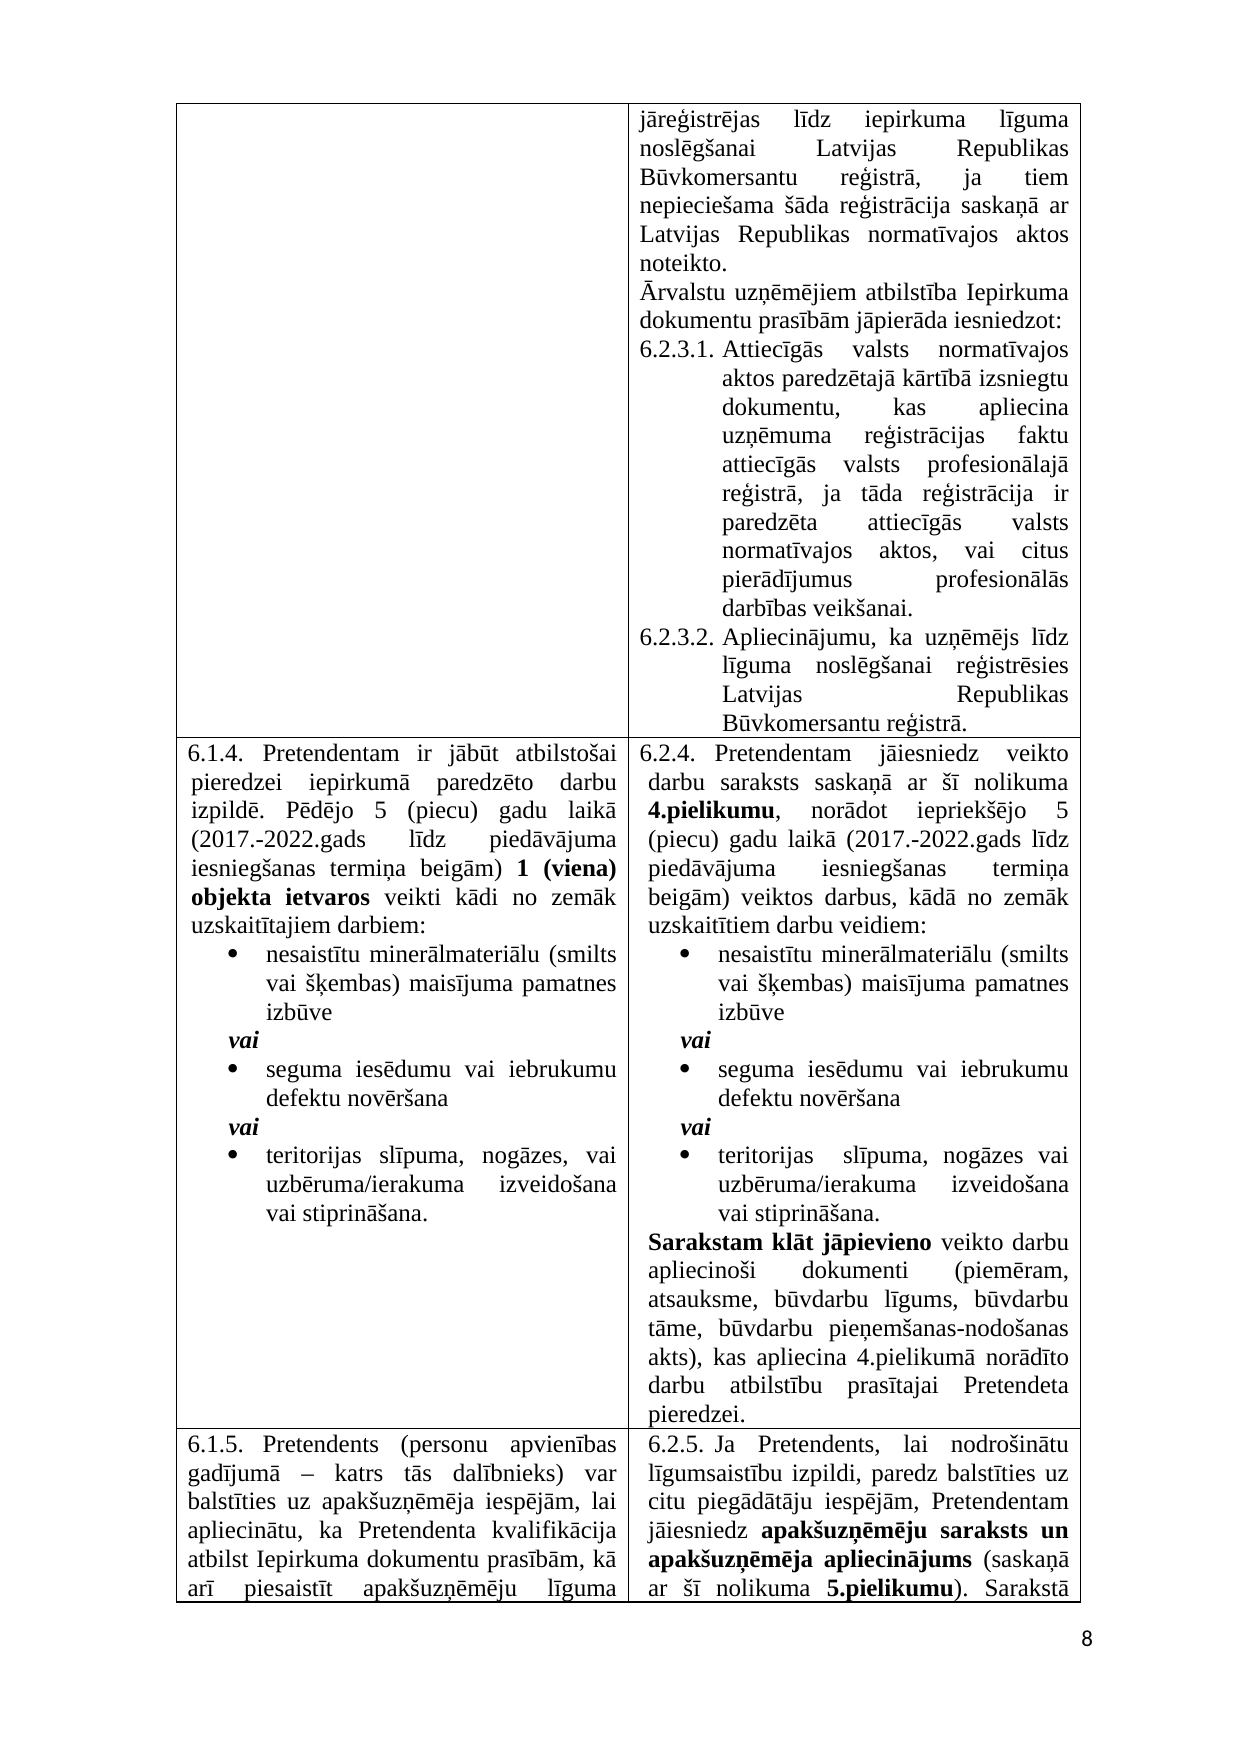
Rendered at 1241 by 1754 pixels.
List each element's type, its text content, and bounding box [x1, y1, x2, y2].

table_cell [629, 1429, 1080, 1601]
table_cell Pretendentam ir jābūt atbilstošai pieredzei iepirkumā paredzēto darbu izpildē. Pēdējo 5 (piecu) gadu laikā (2017.-2022.gads līdz piedāvājuma iesniegšanas termiņa beigām) 1 (viena) objekta ietvaros veikti kādi no zemāk uzskaitītajiem darbiem: nesaistītu minerālmateriālu (smilts vai šķembas) maisījuma pamatnes izbūve vai seguma iesēdumu vai iebrukumu defektu novēršana vai teritorijas slīpuma, nogāzes, vai uzbēruma/ierakuma izveidošana vai stiprināšana. [177, 738, 628, 1428]
table_cell Pretendentam jāiesniedz veikto darbu saraksts saskaņā ar šī nolikuma 4.pielikumu, norādot iepriekšējo 5 (piecu) gadu laikā (2017.-2022.gads līdz piedāvājuma iesniegšanas termiņa beigām) veiktos darbus, kādā no zemāk uzskaitītiem darbu veidiem: nesaistītu minerālmateriālu (smilts vai šķembas) maisījuma pamatnes izbūve vai seguma iesēdumu vai iebrukumu defektu novēršana vai teritorijas slīpuma, nogāzes vai uzbēruma/ierakuma izveidošana vai stiprināšana. Sarakstam klāt jāpievieno veikto darbu apliecinoši dokumenti (piemēram, atsauksme, būvdarbu līgums, būvdarbu tāme, būvdarbu pieņemšanas-nodošanas akts), kas apliecina 4.pielikumā norādīto darbu atbilstību prasītajai Pretendeta pieredzei. [629, 738, 1080, 1428]
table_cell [177, 104, 628, 737]
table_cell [177, 1429, 628, 1601]
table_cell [629, 104, 1080, 737]
